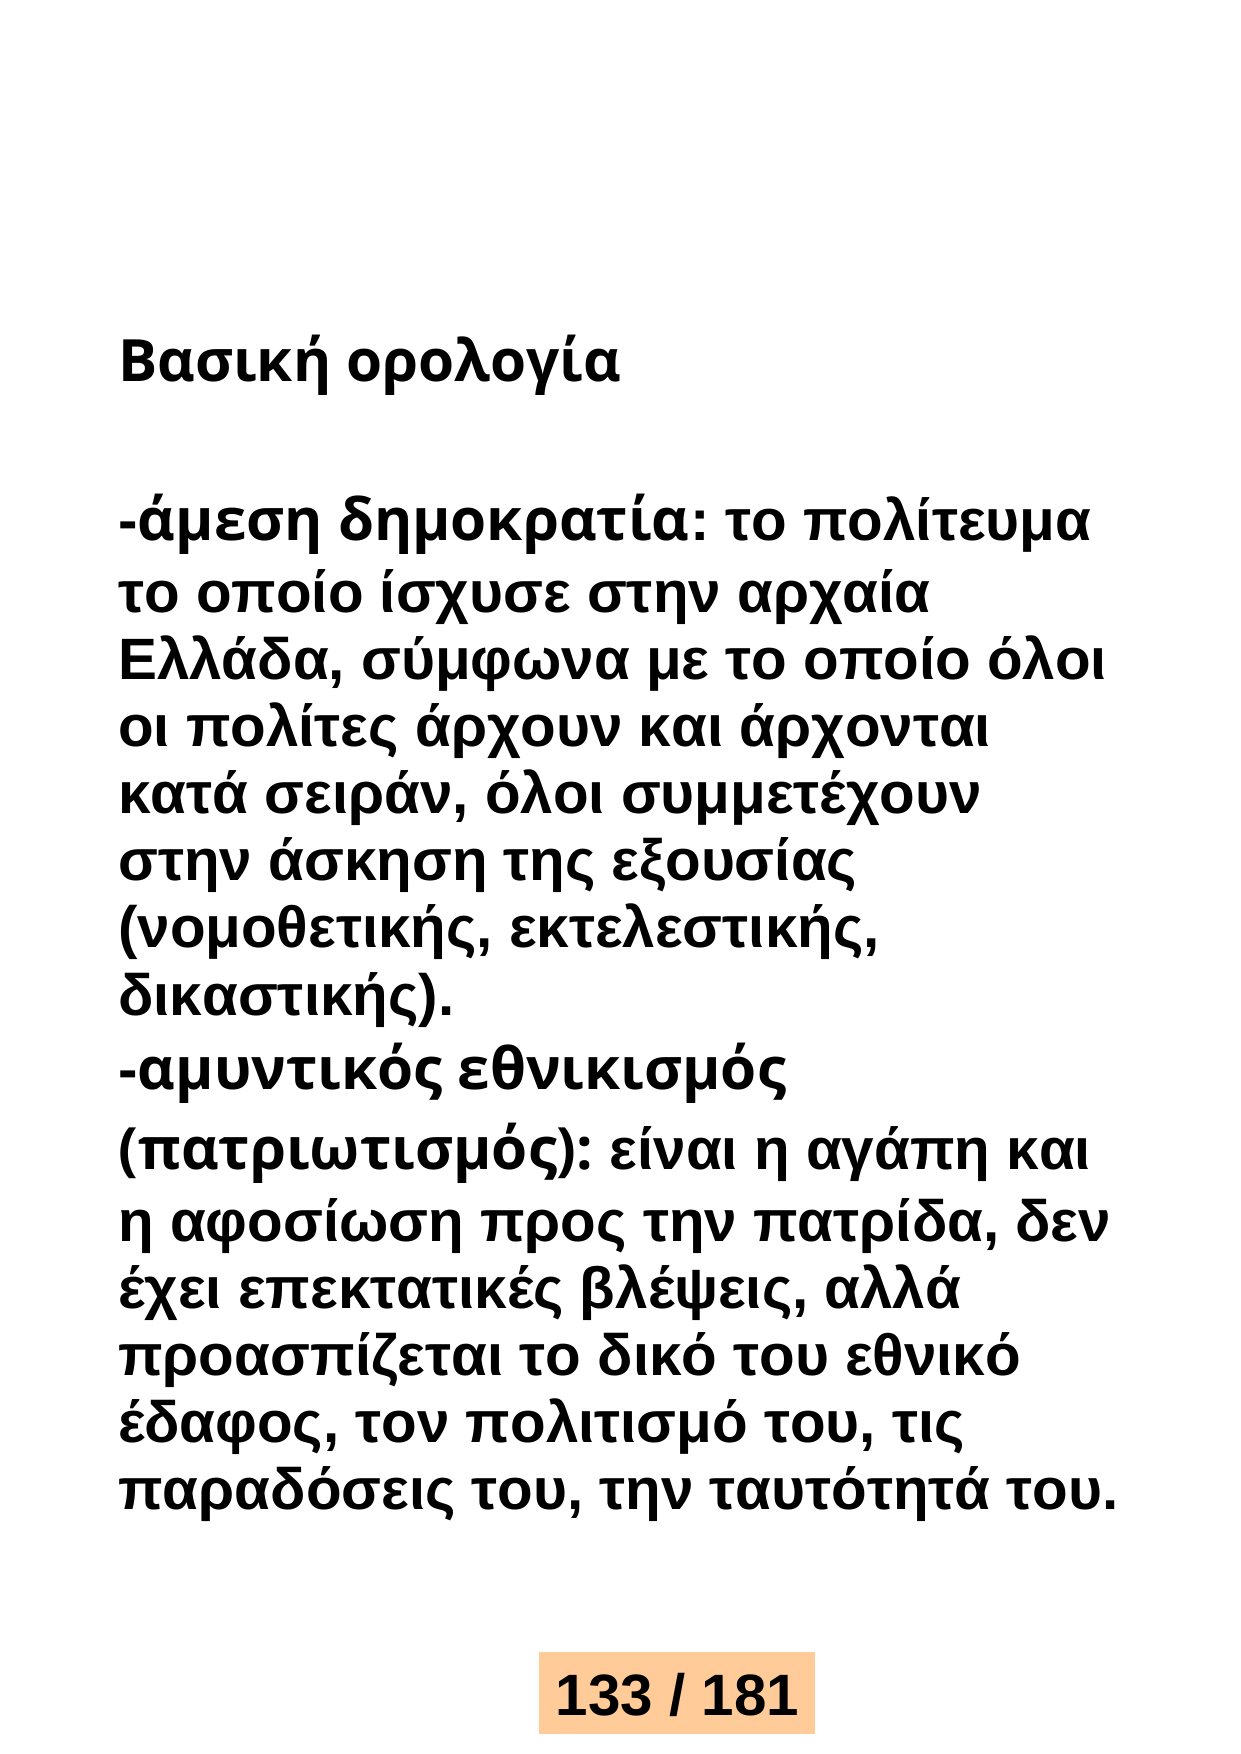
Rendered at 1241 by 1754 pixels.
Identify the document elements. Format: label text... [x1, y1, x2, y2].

text -αμυντικός εθνικισμός (πατριωτισμός): είναι η αγάπη και η αφοσίωση προς την πατρίδα, δεν έχει επεκτατικές βλέψεις, αλλά προασπίζεται το δικό του εθνικό έδαφος, τον πολιτισμό του, τις παραδόσεις του, την ταυτότητά του. [118, 1027, 1122, 1522]
text Βασική ορολογία [118, 319, 1122, 399]
text -άμεση δημοκρατία: το πολίτευμα το οποίο ίσχυσε στην αρχαία Ελλάδα, σύμφωνα με το οποίο όλοι οι πολίτες άρχουν και άρχονται κατά σειράν, όλοι συμμετέχουν στην άσκηση της εξουσίας (νομοθετικής, εκτελεστικής, δικαστικής). [118, 478, 1122, 1027]
